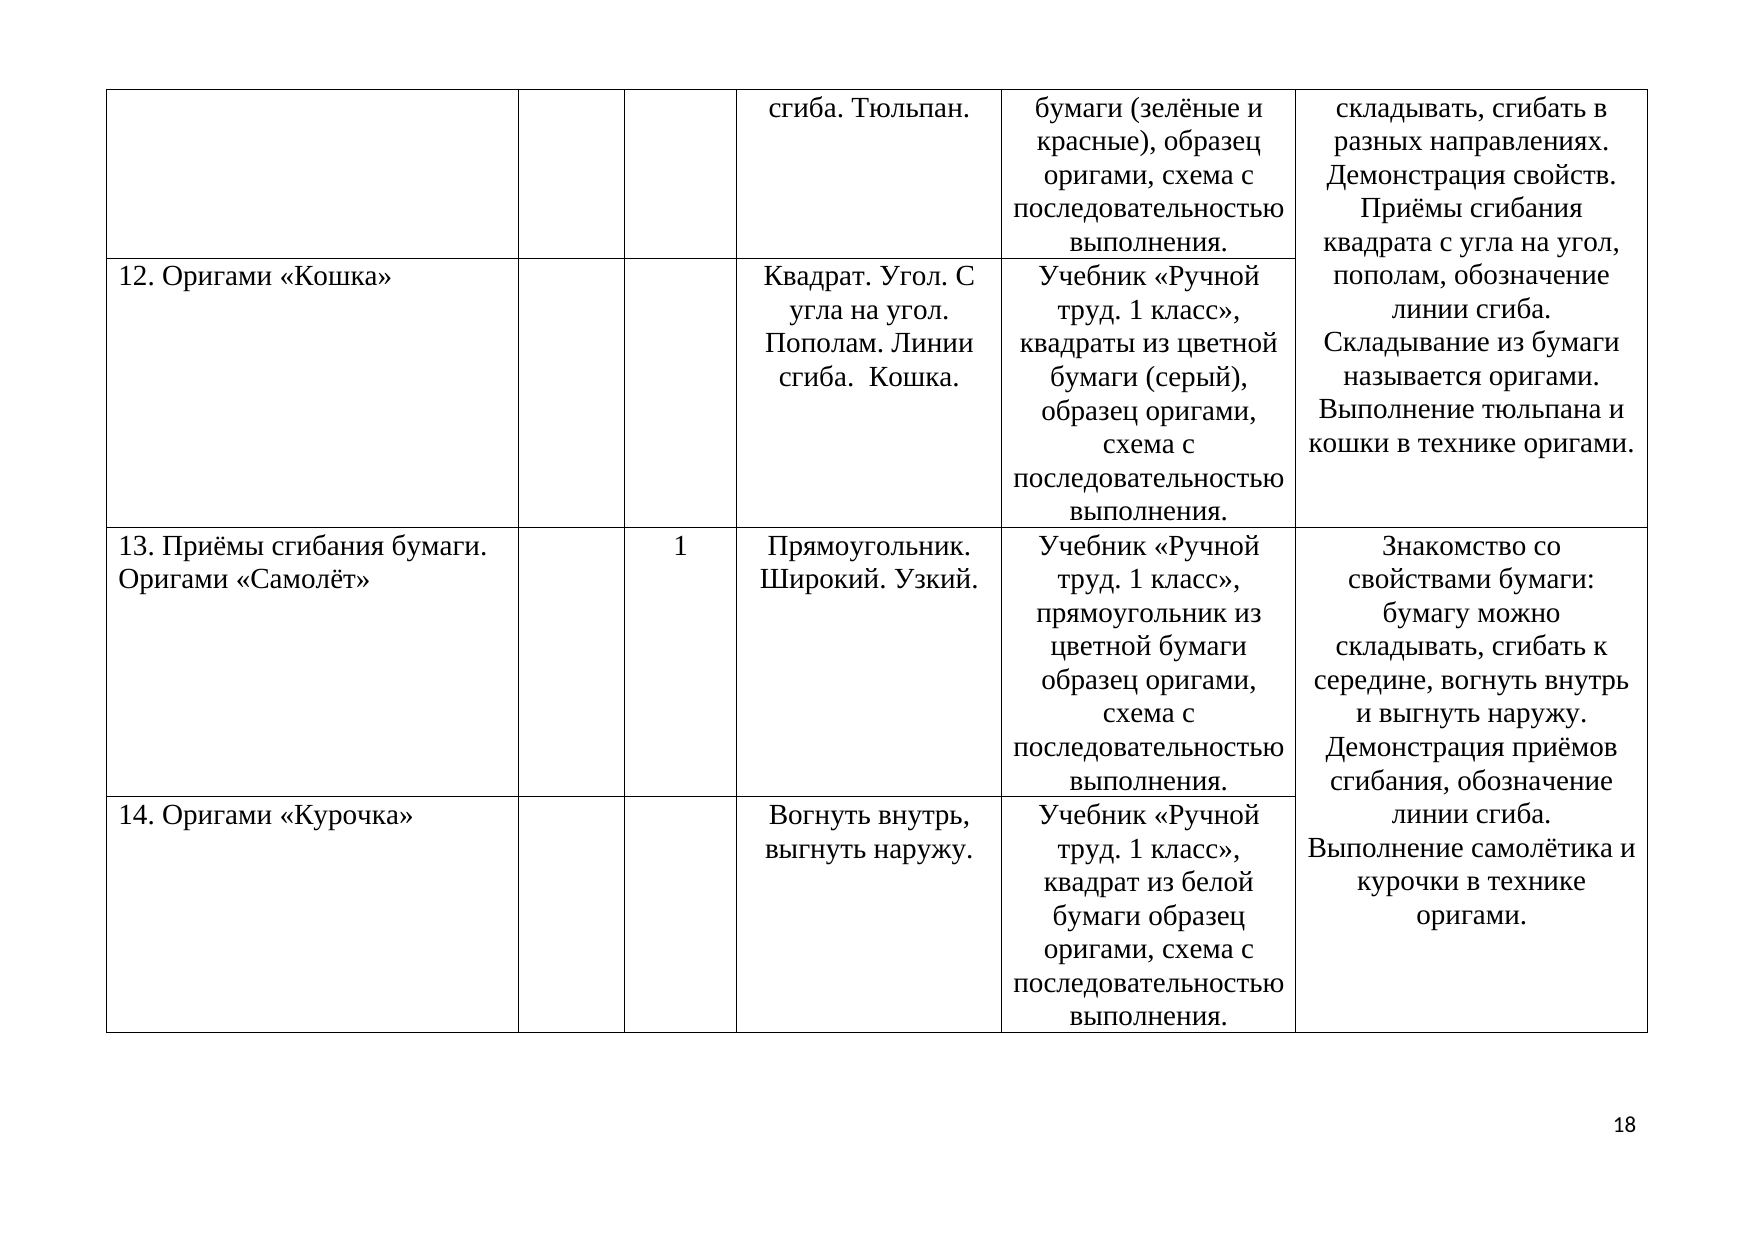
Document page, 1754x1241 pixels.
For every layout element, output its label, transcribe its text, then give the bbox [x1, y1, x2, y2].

table_cell [519, 797, 624, 1032]
table_cell Учебник «Ручной труд. 1 класс», квадраты из цветной бумаги (серый), образец оригами, схема с последовательностью выполнения. [1002, 259, 1295, 527]
table_cell 1 [625, 528, 736, 796]
table_cell Вогнуть внутрь, выгнуть наружу. [737, 797, 1001, 1032]
table_cell 14. Оригами «Курочка» [107, 797, 518, 1032]
table_cell Квадрат. Угол. С угла на угол. Пополам. Линии сгиба. Кошка. [737, 259, 1001, 527]
table_cell Учебник «Ручной труд. 1 класс», квадрат из белой бумаги образец оригами, схема с последовательностью выполнения. [1002, 797, 1295, 1032]
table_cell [1296, 90, 1647, 527]
table_cell [625, 797, 736, 1032]
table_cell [1002, 90, 1295, 257]
table_cell Знакомство со свойствами бумаги: бумагу можно складывать, сгибать к середине, вогнуть внутрь и выгнуть наружу. Демонстрация приёмов сгибания, обозначение линии сгиба. Выполнение самолётика и курочки в технике оригами. [1296, 528, 1647, 1032]
table_cell 12. Оригами «Кошка» [107, 259, 518, 527]
table_cell 13. Приёмы сгибания бумаги. Оригами «Самолёт» [107, 528, 518, 796]
table_cell Учебник «Ручной труд. 1 класс», прямоугольник из цветной бумаги образец оригами, схема с последовательностью выполнения. [1002, 528, 1295, 796]
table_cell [737, 90, 1001, 257]
table_cell [625, 259, 736, 527]
table_cell [519, 90, 624, 257]
table_cell Прямоугольник. Широкий. Узкий. [737, 528, 1001, 796]
table_cell [519, 528, 624, 796]
table_cell 1 [625, 90, 736, 257]
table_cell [107, 90, 518, 257]
table_cell [519, 259, 624, 527]
